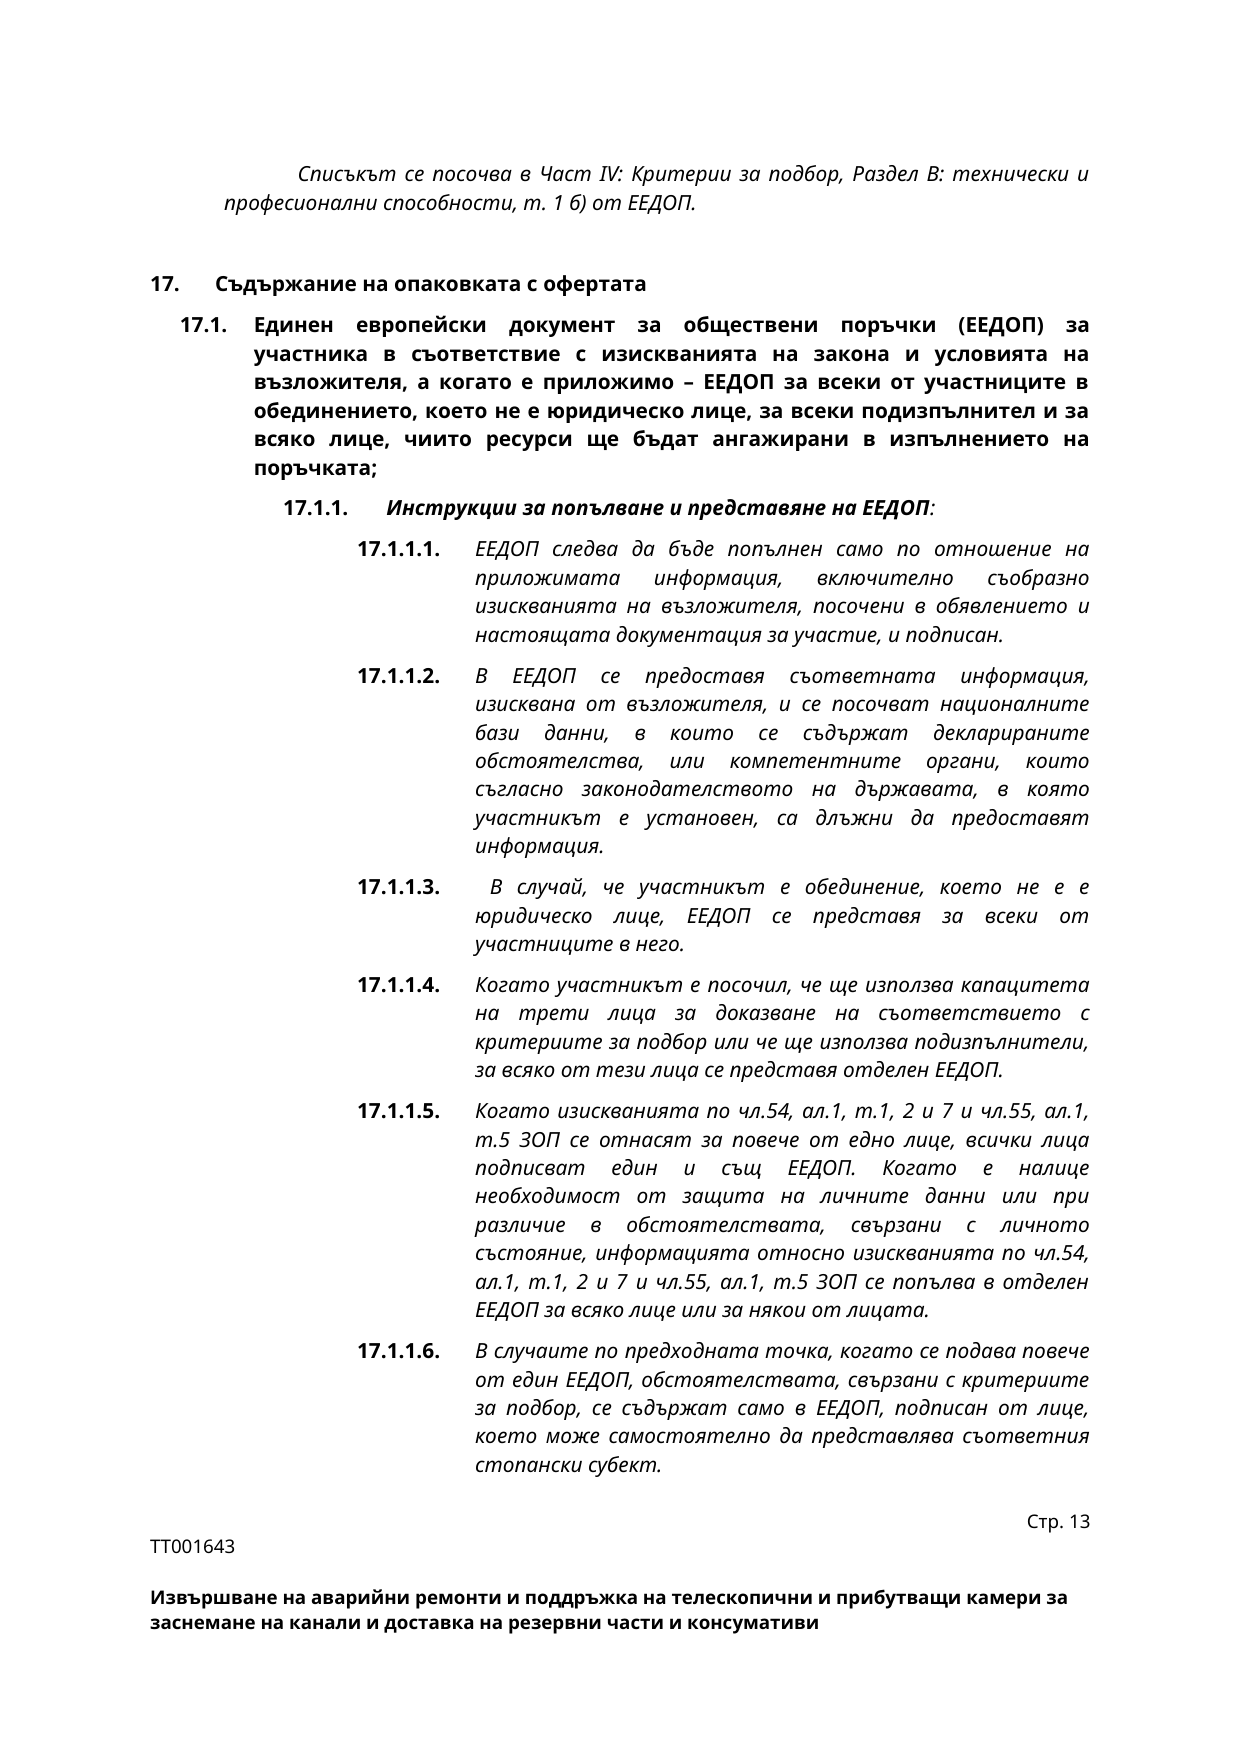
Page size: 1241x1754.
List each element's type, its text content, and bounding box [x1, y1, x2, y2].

text Списъкът се посочва в Част IV: Критерии за подбор, Раздел В: технически и професионални способности, т. 1 б) от ЕЕДОП. [224, 159, 1090, 216]
list Когато изискванията по чл.54, ал.1, т.1, 2 и 7 и чл.55, ал.1, т.5 ЗОП се отнасят за повече от едно лице, всички лица подписват един и същ ЕЕДОП. Когато е налице необходимост от защита на личните данни или при различие в обстоятелствата, свързани с личното състояние, информацията относно изискванията по чл.54, ал.1, т.1, 2 и 7 и чл.55, ал.1, т.5 ЗОП се попълва в отделен ЕЕДОП за всяко лице или за някои от лицата. [357, 1096, 1090, 1324]
list В ЕЕДОП се предоставя съответната информация, изисквана от възложителя, и се посочват националните бази данни, в които се съдържат декларираните обстоятелства, или компетентните органи, които съгласно законодателството на държавата, в която участникът е установен, са длъжни да предоставят информация. [357, 661, 1090, 860]
list В случай, че участникът е обединение, което не е е юридическо лице, ЕЕДОП се представя за всеки от участниците в него. [357, 872, 1090, 958]
list Единен европейски документ за обществени поръчки (ЕЕДОП) за участника в съответствие с изискванията на закона и условията на възложителя, а когато е приложимо – ЕЕДОП за всеки от участниците в обединението, което не е юридическо лице, за всеки подизпълнител и за всяко лице, чиито ресурси ще бъдат ангажирани в изпълнението на поръчката; [179, 310, 1090, 481]
list Когато участникът е посочил, че ще използва капацитета на трети лица за доказване на съответствието с критериите за подбор или че ще използва подизпълнители, за всяко от тези лица се представя отделен ЕЕДОП. [357, 970, 1090, 1084]
list Инструкции за попълване и представяне на ЕЕДОП: [283, 493, 1090, 522]
list Съдържание на опаковката с офертата [150, 269, 1090, 298]
list ЕЕДОП следва да бъде попълнен само по отношение на приложимата информация, включително съобразно изискванията на възложителя, посочени в обявлението и настоящата документация за участие, и подписан. [357, 534, 1090, 648]
list В случаите по предходната точка, когато се подава повече от един ЕЕДОП, обстоятелствата, свързани с критериите за подбор, се съдържат само в ЕЕДОП, подписан от лице, което може самостоятелно да представлява съответния стопански субект. [357, 1336, 1090, 1478]
